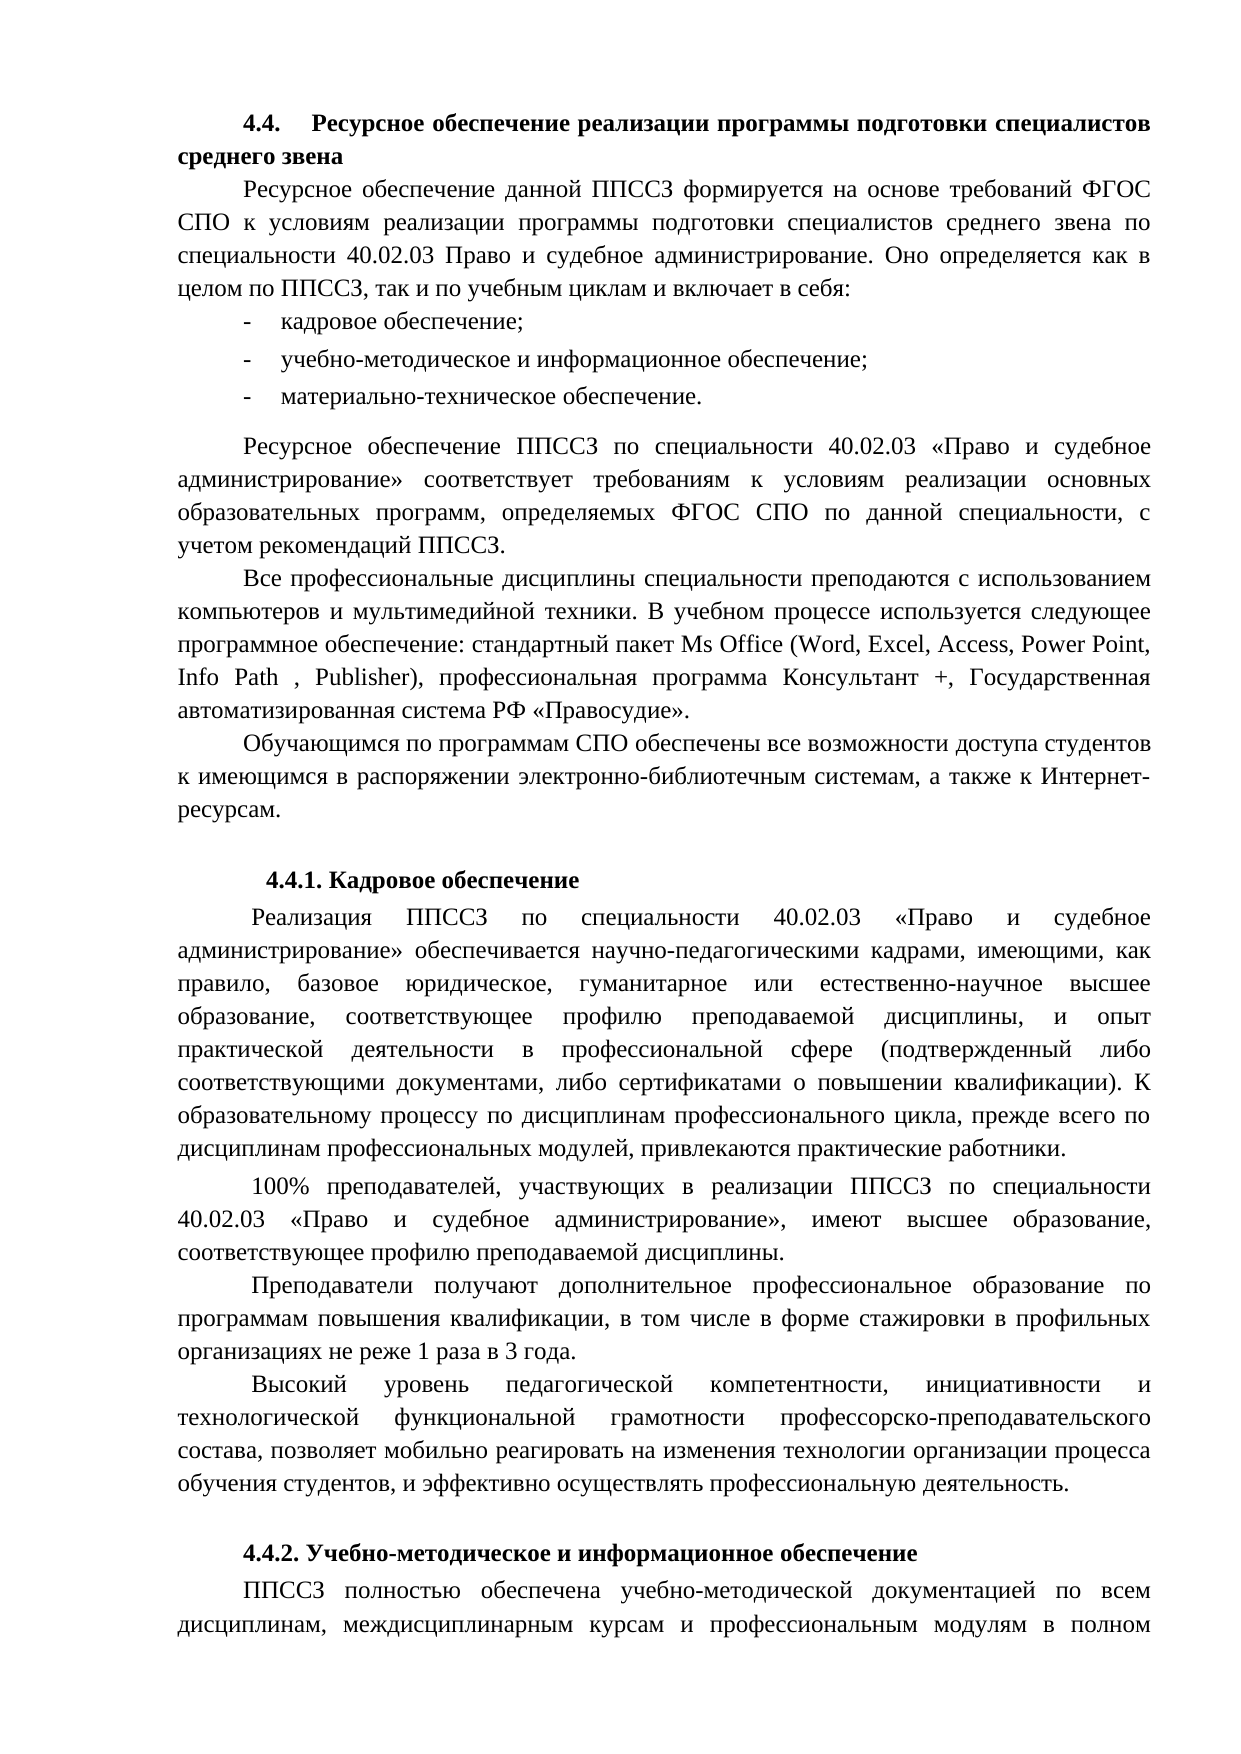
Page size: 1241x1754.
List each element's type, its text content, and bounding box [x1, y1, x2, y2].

subtitle Кадровое обеспечение [266, 865, 1201, 894]
list учебно-методическое и информационное обеспечение; [177, 344, 1201, 372]
text Реализация ППССЗ по специальности 40.02.03 «Право и судебное администрирование» обеспечивается научно-педагогическими кадрами, имеющими, как правило, базовое юридическое, гуманитарное или естественно-научное высшее образование, соответствующее профилю преподаваемой дисциплины, и опыт практической деятельности в профессиональной сфере (подтвержденный либо соответствующими документами, либо сертификатами о повышении квалификации). К образовательному процессу по дисциплинам профессионального цикла, прежде всего по дисциплинам профессиональных модулей, привлекаются практические работники. [177, 902, 1152, 1162]
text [177, 1576, 1152, 1637]
list материально-техническое обеспечение. [177, 381, 1201, 409]
subtitle Ресурсное обеспечение реализации программы подготовки специалистов среднего звена [177, 108, 1152, 170]
text Все профессиональные дисциплины специальности преподаются с использованием компьютеров и мультимедийной техники. В учебном процессе используется следующее программное обеспечение: стандартный пакет Ms Office (Word, Excel, Access, Power Point, Info Path , Publisher), профессиональная программа Консультант +, Государственная автоматизированная система РФ «Правосудие». [177, 563, 1152, 724]
text Преподаватели получают дополнительное профессиональное образование по программам повышения квалификации, в том числе в форме стажировки в профильных организациях не реже 1 раза в 3 года. [177, 1270, 1151, 1364]
text Обучающимся по программам СПО обеспечены все возможности доступа студентов к имеющимся в распоряжении электронно-библиотечным системам, а также к Интернет-ресурсам. [177, 728, 1151, 823]
text Ресурсное обеспечение ППССЗ по специальности 40.02.03 «Право и судебное администрирование» соответствует требованиям к условиям реализации основных образовательных программ, определяемых ФГОС СПО по данной специальности, с учетом рекомендаций ППССЗ. [177, 431, 1152, 559]
text Ресурсное обеспечение данной ППССЗ формируется на основе требований ФГОС СПО к условиям реализации программы подготовки специалистов среднего звена по специальности 40.02.03 Право и судебное администрирование. Оно определяется как в целом по ППССЗ, так и по учебным циклам и включает в себя: [177, 174, 1151, 302]
list кадровое обеспечение; [177, 306, 1201, 335]
text Высокий уровень педагогической компетентности, инициативности и технологической функциональной грамотности профессорско-преподавательского состава, позволяет мобильно реагировать на изменения технологии организации процесса обучения студентов, и эффективно осуществлять профессиональную деятельность. [177, 1369, 1152, 1497]
subtitle 4.4.2. Учебно-методическое и информационное обеспечение [243, 1538, 1201, 1567]
text 100% преподавателей, участвующих в реализации ППССЗ по специальности 40.02.03 «Право и судебное администрирование», имеют высшее образование, соответствующее профилю преподаваемой дисциплины. [177, 1171, 1152, 1266]
